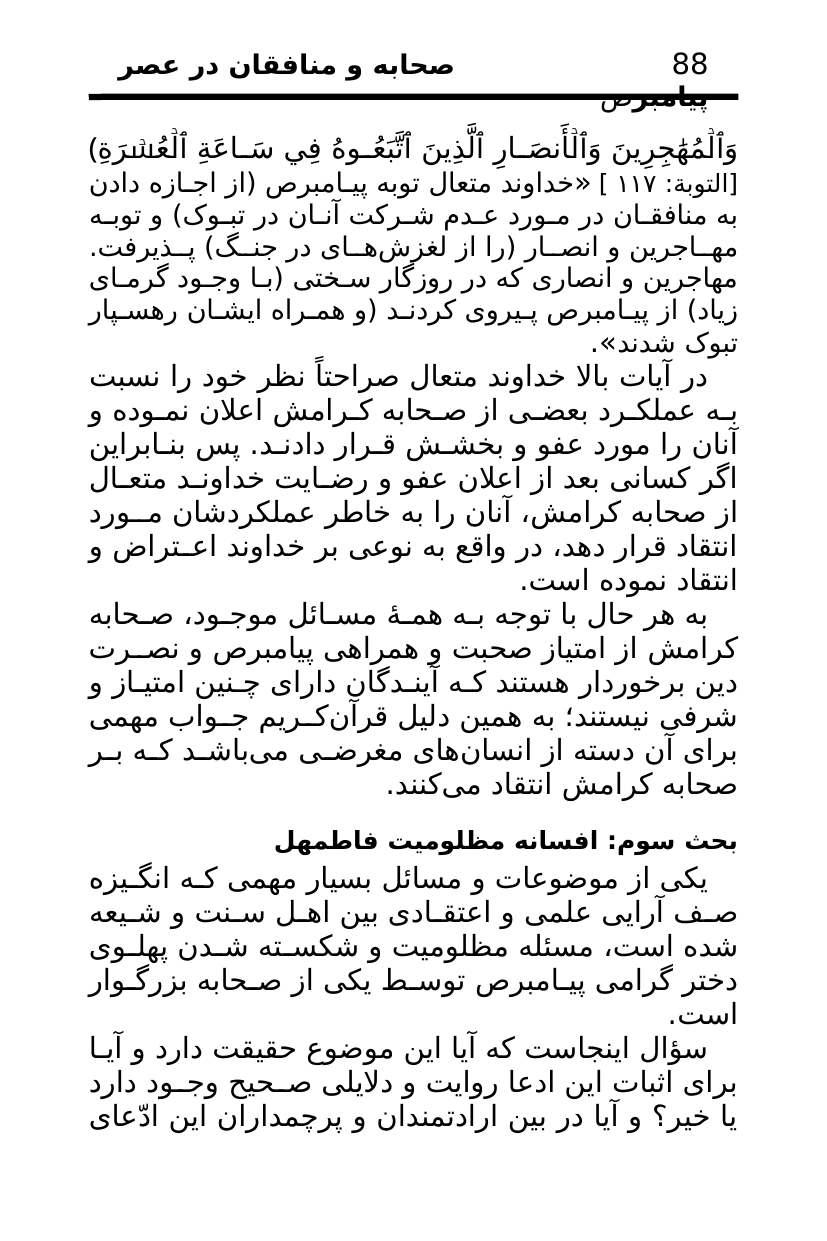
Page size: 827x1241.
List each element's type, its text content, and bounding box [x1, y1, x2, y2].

text بحث سوم: افسانه مظلومیت فاطمهل [89, 826, 738, 855]
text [89, 132, 738, 360]
text به هر حال با توجه به همۀ مسائل موجود، صحابه کرامش از امتیاز صحبت و همراهی پیامبرص و نصرت دین برخوردار هستند که آیندگان دارای چنین امتیاز و شرفی نیستند؛ به همین دلیل قرآن‌کریم جواب مهمی برای آن دسته از انسان‌های مغرضی می‌باشد که بر صحابه کرامش انتقاد می‌کنند. [89, 597, 738, 801]
text در آیات بالا خداوند متعال صراحتاً نظر خود را نسبت به عملکرد بعضی از صحابه کرامش اعلان نموده و آنان را مورد عفو و بخشش قرار دادند. پس بنابراین اگر کسانی بعد از اعلان عفو و رضایت خداوند متعال از صحابه کرامش، آنان را به خاطر عملکردشان مورد انتقاد قرار دهد، در واقع به نوعی بر خداوند اعتراض و انتقاد نموده است. [89, 360, 738, 597]
text یکی از موضوعات و مسائل بسیار مهمی که انگیزه صف آرایی علمی و اعتقادی بین اهل سنت و شیعه شده است، ‌مسئله مظلومیت و شکسته شدن پهلوی دختر گرامی پیامبرص توسط یکی از صحابه بزرگوار است. [89, 862, 738, 1031]
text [89, 1031, 738, 1133]
